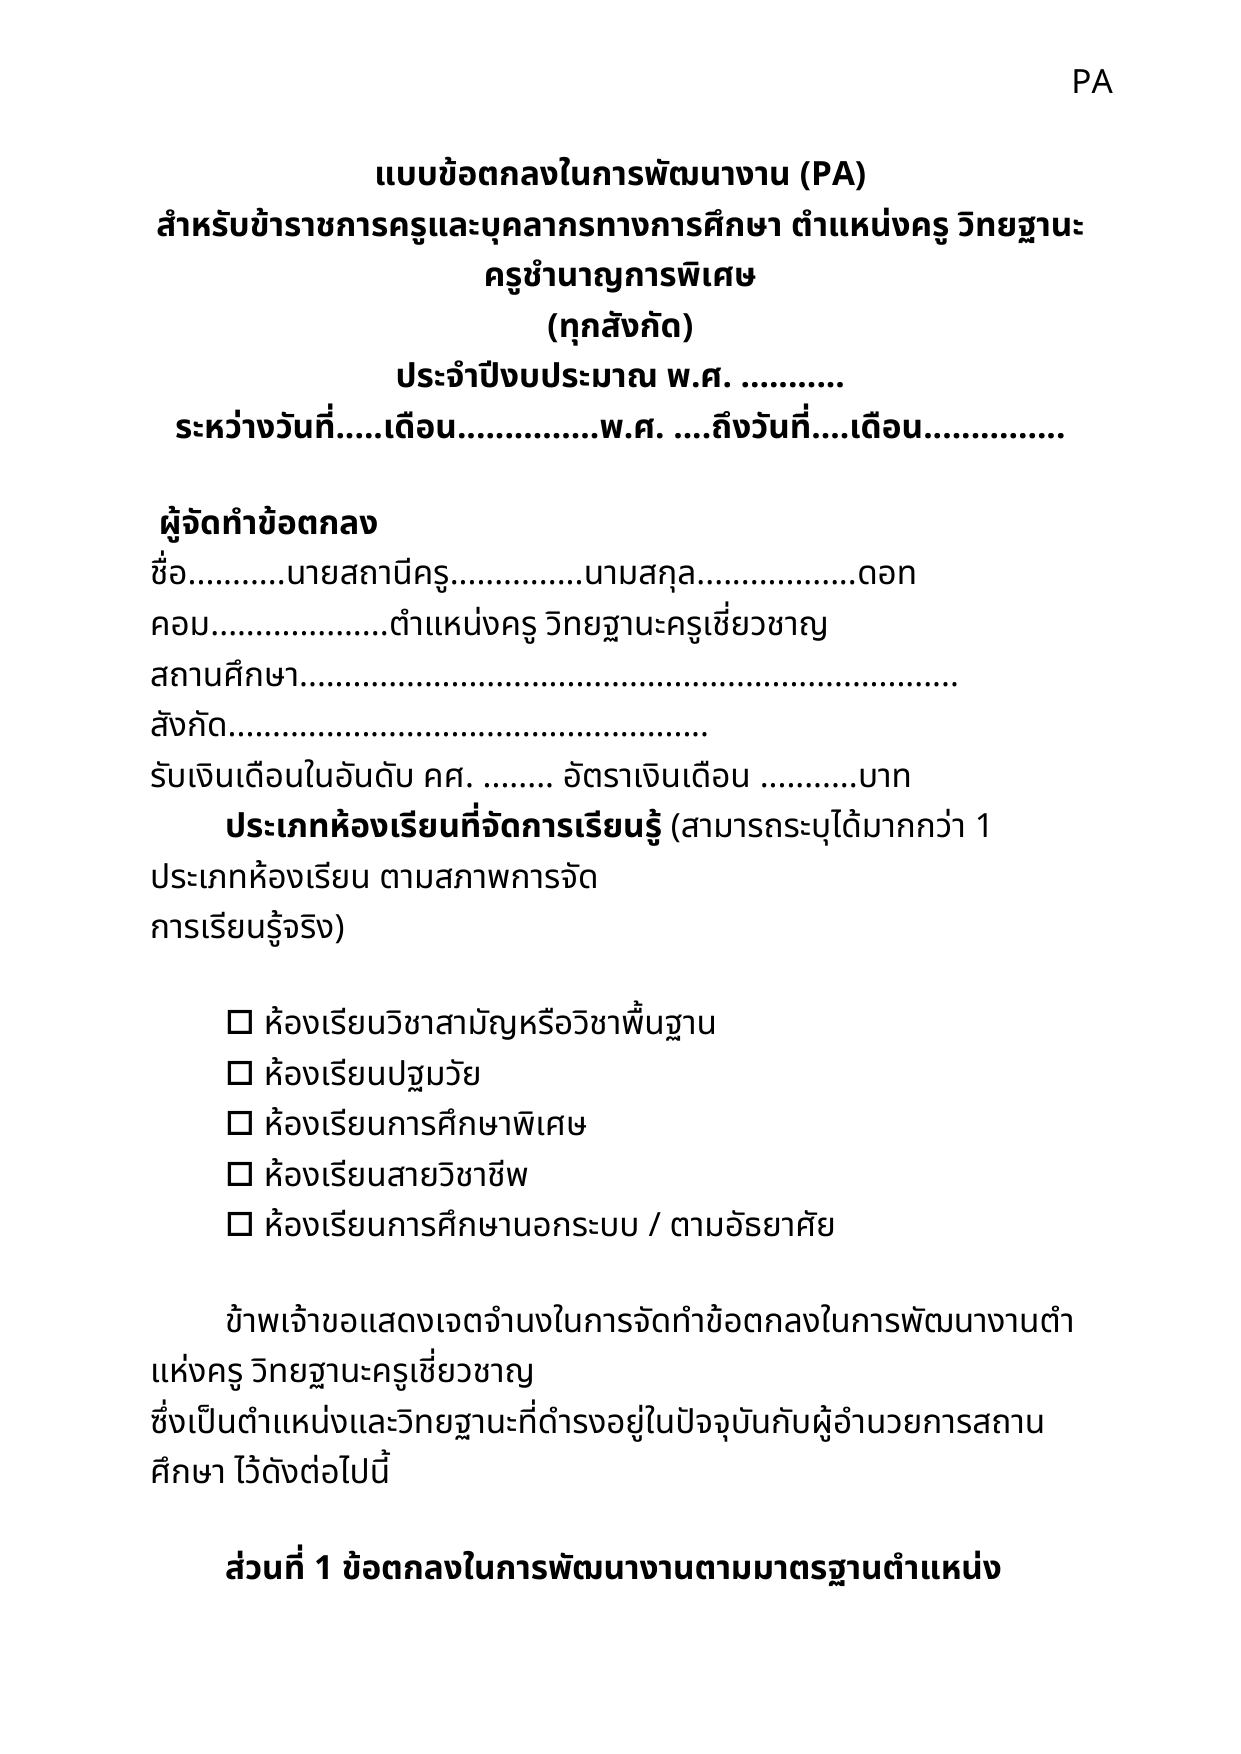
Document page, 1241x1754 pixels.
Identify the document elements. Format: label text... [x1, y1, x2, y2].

text ห้องเรียนการศึกษาพิเศษ [150, 1100, 1090, 1151]
text สถานศึกษา.......................................................................... สังกัด...................................................... [150, 650, 1090, 752]
text การเรียนรู้จริง) [150, 903, 1090, 954]
text ห้องเรียนปฐมวัย [150, 1050, 1090, 1100]
text ข้าพเจ้าขอแสดงเจตจำนงในการจัดทำข้อตกลงในการพัฒนางานตำแห่งครู วิทยฐานะครูเชี่ยวชาญ ซึ่งเป็นตำแหน่งและวิทยฐานะที่ดำรงอยู่ในปัจจุบันกับผู้อำนวยการสถานศึกษา ไว้ดังต่อไปนี้ [150, 1297, 1090, 1499]
text แบบข้อตกลงในการพัฒนางาน (PA) [150, 150, 1090, 201]
text ชื่อ...........นายสถานีครู...............นามสกุล..................ดอทคอม....................ตำแหน่งครู วิทยฐานะครูเชี่ยวชาญ [150, 549, 1090, 650]
text รับเงินเดือนในอันดับ คศ. ........ อัตราเงินเดือน ...........บาท [150, 752, 1090, 802]
text (ทุกสังกัด) [150, 301, 1090, 352]
text ห้องเรียนการศึกษานอกระบบ / ตามอัธยาศัย [150, 1201, 1090, 1252]
text ประจำปีงบประมาณ พ.ศ. ........... [150, 352, 1090, 403]
text สำหรับข้าราชการครูและบุคลากรทางการศึกษา ตำแหน่งครู วิทยฐานะครูชำนาญการพิเศษ [150, 201, 1090, 301]
text ห้องเรียนวิชาสามัญหรือวิชาพื้นฐาน [150, 999, 1090, 1050]
text ประเภทห้องเรียนที่จัดการเรียนรู้ (สามารถระบุได้มากกว่า 1 ประเภทห้องเรียน ตามสภาพการจัด [150, 802, 1090, 903]
text ห้องเรียนสายวิชาชีพ [150, 1151, 1090, 1201]
text ส่วนที่ 1 ข้อตกลงในการพัฒนางานตามมาตรฐานตำแหน่ง [150, 1544, 1090, 1595]
text ระหว่างวันที่.....เดือน...............พ.ศ. ....ถึงวันที่....เดือน............... [150, 403, 1090, 453]
text ผู้จัดทำข้อตกลง [150, 499, 1090, 549]
